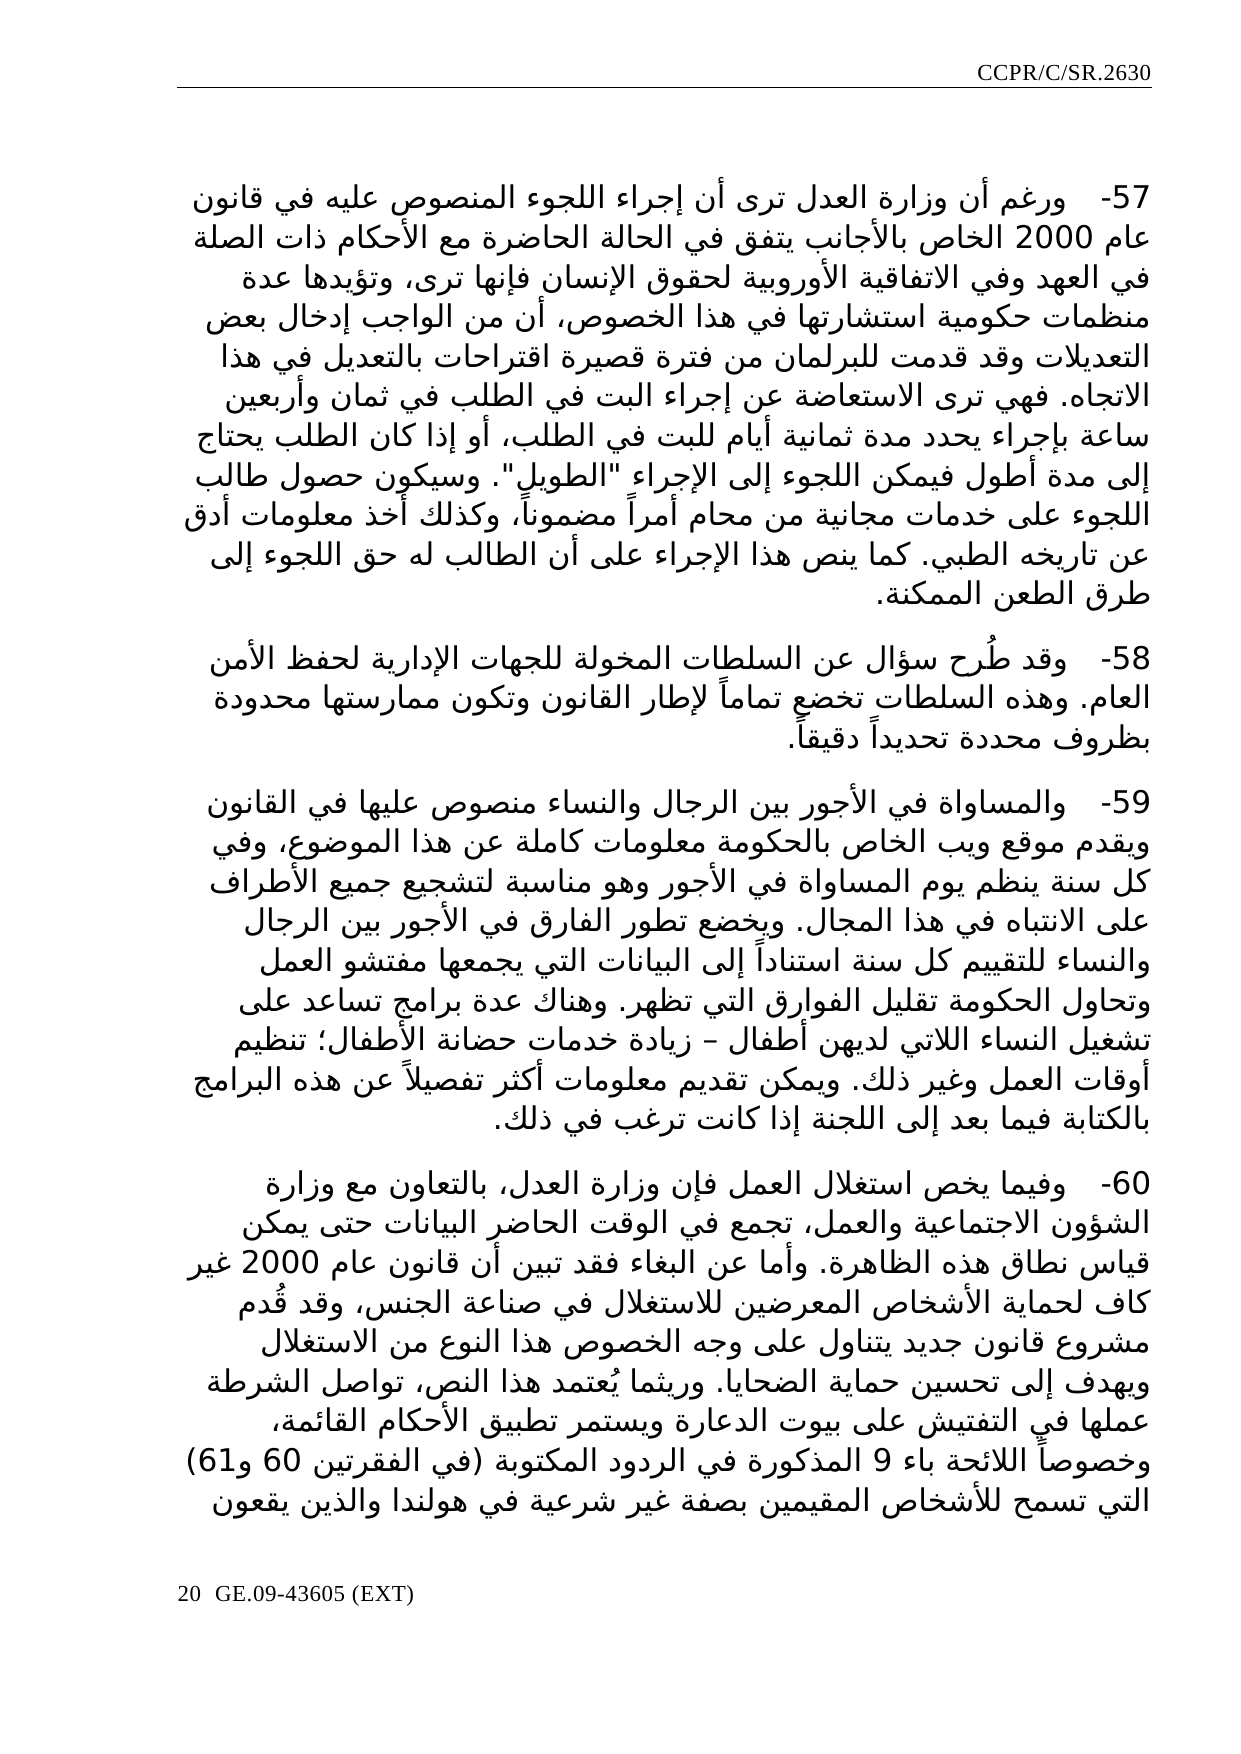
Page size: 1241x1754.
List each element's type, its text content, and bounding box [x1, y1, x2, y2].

text 57- ورغم أن وزارة العدل ترى أن إجراء اللجوء المنصوص عليه في قانون عام 2000 الخاص بالأجانب يتفق في الحالة الحاضرة مع الأحكام ذات الصلة في العهد وفي الاتفاقية الأوروبية لحقوق الإنسان فإنها ترى، وتؤيدها عدة منظمات حكومية استشارتها في هذا الخصوص، أن من الواجب إدخال بعض التعديلات وقد قدمت للبرلمان من فترة قصيرة اقتراحات بالتعديل في هذا الاتجاه. فهي ترى الاستعاضة عن إجراء البت في الطلب في ثمان وأربعين ساعة بإجراء يحدد مدة ثمانية أيام للبت في الطلب، أو إذا كان الطلب يحتاج إلى مدة أطول فيمكن اللجوء إلى الإجراء "الطويل". وسيكون حصول طالب اللجوء على خدمات مجانية من محام أمراً مضموناً، وكذلك أخذ معلومات أدق عن تاريخه الطبي. كما ينص هذا الإجراء على أن الطالب له حق اللجوء إلى طرق الطعن الممكنة. [177, 177, 1152, 613]
text 58- وقد طُرح سؤال عن السلطات المخولة للجهات الإدارية لحفظ الأمن العام. وهذه السلطات تخضع تماماً لإطار القانون وتكون ممارستها محدودة بظروف محددة تحديداً دقيقاً. [177, 638, 1152, 756]
text 59- والمساواة في الأجور بين الرجال والنساء منصوص عليها في القانون ويقدم موقع ويب الخاص بالحكومة معلومات كاملة عن هذا الموضوع، وفي كل سنة ينظم يوم المساواة في الأجور وهو مناسبة لتشجيع جميع الأطراف على الانتباه في هذا المجال. ويخضع تطور الفارق في الأجور بين الرجال والنساء للتقييم كل سنة استناداً إلى البيانات التي يجمعها مفتشو العمل وتحاول الحكومة تقليل الفوارق التي تظهر. وهناك عدة برامج تساعد على تشغيل النساء اللاتي لديهن أطفال – زيادة خدمات حضانة الأطفال؛ تنظيم أوقات العمل وغير ذلك. ويمكن تقديم معلومات أكثر تفصيلاً عن هذه البرامج بالكتابة فيما بعد إلى اللجنة إذا كانت ترغب في ذلك. [177, 781, 1152, 1138]
